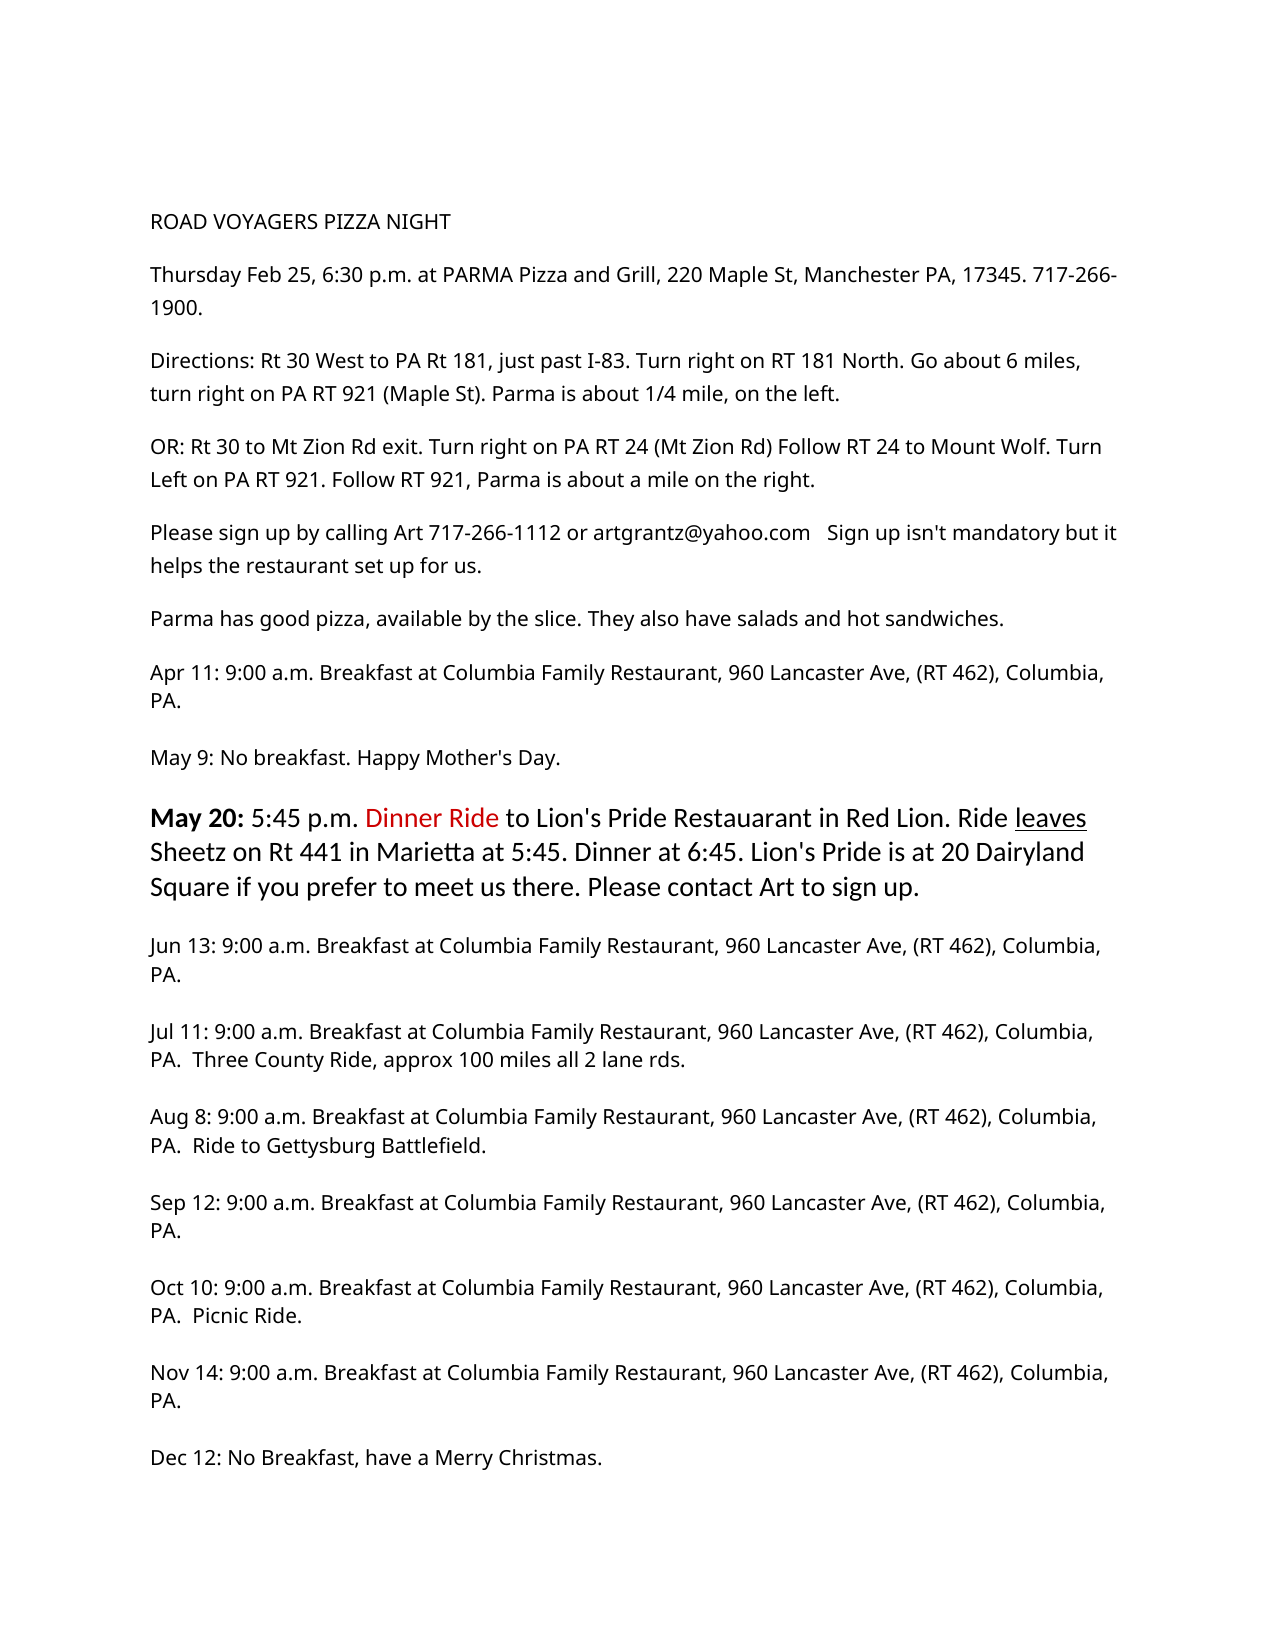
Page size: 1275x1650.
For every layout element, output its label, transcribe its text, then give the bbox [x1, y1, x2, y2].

text Jul 11: 9:00 a.m. Breakfast at Columbia Family Restaurant, 960 Lancaster Ave, (RT 462), Columbia, PA. Three County Ride, approx 100 miles all 2 lane rds. [150, 1017, 1125, 1074]
text Nov 14: 9:00 a.m. Breakfast at Columbia Family Restaurant, 960 Lancaster Ave, (RT 462), Columbia, PA. [150, 1358, 1125, 1415]
text ROAD VOYAGERS PIZZA NIGHT [150, 207, 1125, 235]
text Oct 10: 9:00 a.m. Breakfast at Columbia Family Restaurant, 960 Lancaster Ave, (RT 462), Columbia, PA. Picnic Ride. [150, 1273, 1125, 1330]
text Aug 8: 9:00 a.m. Breakfast at Columbia Family Restaurant, 960 Lancaster Ave, (RT 462), Columbia, PA. Ride to Gettysburg Battlefield. [150, 1102, 1125, 1159]
text May 9: No breakfast. Happy Mother's Day. [150, 743, 1125, 772]
text Sep 12: 9:00 a.m. Breakfast at Columbia Family Restaurant, 960 Lancaster Ave, (RT 462), Columbia, PA. [150, 1188, 1125, 1244]
text Parma has good pizza, available by the slice. They also have salads and hot sandwiches. [150, 604, 1125, 633]
text Directions: Rt 30 West to PA Rt 181, just past I-83. Turn right on RT 181 North. Go about 6 miles, turn right on PA RT 921 (Maple St). Parma is about 1/4 mile, on the left. [150, 346, 1125, 407]
text Thursday Feb 25, 6:30 p.m. at PARMA Pizza and Grill, 220 Maple St, Manchester PA, 17345. 717-266-1900. [150, 260, 1125, 321]
text OR: Rt 30 to Mt Zion Rd exit. Turn right on PA RT 24 (Mt Zion Rd) Follow RT 24 to Mount Wolf. Turn Left on PA RT 921. Follow RT 921, Parma is about a mile on the right. [150, 432, 1125, 493]
text Please sign up by calling Art 717-266-1112 or artgrantz@yahoo.com Sign up isn't mandatory but it helps the restaurant set up for us. [150, 518, 1125, 579]
text May 20: 5:45 p.m. Dinner Ride to Lion's Pride Restauarant in Red Lion. Ride leaves Sheetz on Rt 441 in Marietta at 5:45. Dinner at 6:45. Lion's Pride is at 20 Dairyland Square if you prefer to meet us there. Please contact Art to sign up. [150, 800, 1125, 903]
text Apr 11: 9:00 a.m. Breakfast at Columbia Family Restaurant, 960 Lancaster Ave, (RT 462), Columbia, PA. [150, 658, 1125, 715]
text Dec 12: No Breakfast, have a Merry Christmas. [150, 1443, 1125, 1472]
text Jun 13: 9:00 a.m. Breakfast at Columbia Family Restaurant, 960 Lancaster Ave, (RT 462), Columbia, PA. [150, 932, 1125, 988]
